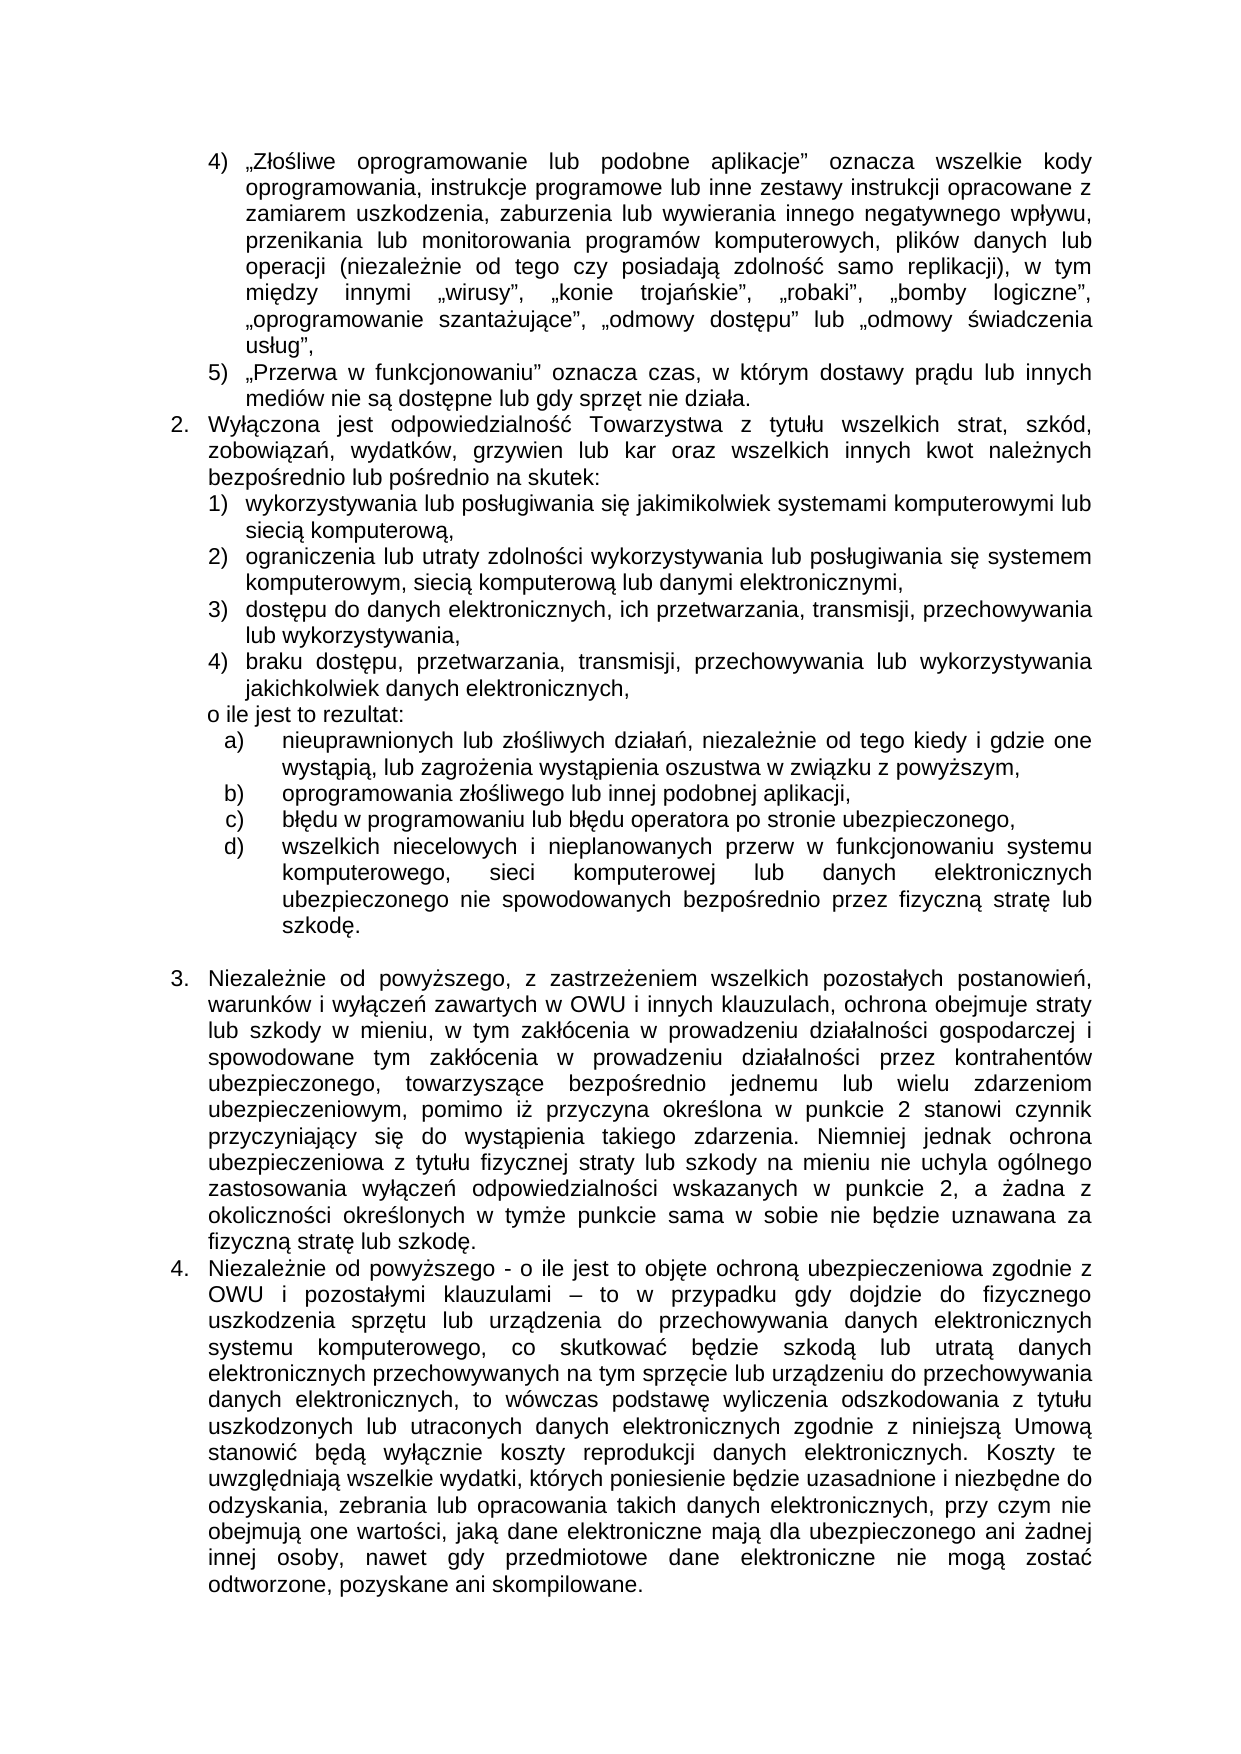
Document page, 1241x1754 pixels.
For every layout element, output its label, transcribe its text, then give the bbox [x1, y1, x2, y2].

list braku dostępu, przetwarzania, transmisji, przechowywania lub wykorzystywania jakichkolwiek danych elektronicznych, [208, 648, 1093, 701]
list „Złośliwe oprogramowanie lub podobne aplikacje” oznacza wszelkie kody oprogramowania, instrukcje programowe lub inne zestawy instrukcji opracowane z zamiarem uszkodzenia, zaburzenia lub wywierania innego negatywnego wpływu, przenikania lub monitorowania programów komputerowych, plików danych lub operacji (niezależnie od tego czy posiadają zdolność samo replikacji), w tym między innymi „wirusy”, „konie trojańskie”, „robaki”, „bomby logiczne”, „oprogramowanie szantażujące”, „odmowy dostępu” lub „odmowy świadczenia usług”, [208, 148, 1093, 358]
list dostępu do danych elektronicznych, ich przetwarzania, transmisji, przechowywania lub wykorzystywania, [208, 596, 1093, 648]
list Niezależnie od powyższego, z zastrzeżeniem wszelkich pozostałych postanowień, warunków i wyłączeń zawartych w OWU i innych klauzulach, ochrona obejmuje straty lub szkody w mieniu, w tym zakłócenia w prowadzeniu działalności gospodarczej i spowodowane tym zakłócenia w prowadzeniu działalności przez kontrahentów ubezpieczonego, towarzyszące bezpośrednio jednemu lub wielu zdarzeniom ubezpieczeniowym, pomimo iż przyczyna określona w punkcie 2 stanowi czynnik przyczyniający się do wystąpienia takiego zdarzenia. Niemniej jednak ochrona ubezpieczeniowa z tytułu fizycznej straty lub szkody na mieniu nie uchyla ogólnego zastosowania wyłączeń odpowiedzialności wskazanych w punkcie 2, a żadna z okoliczności określonych w tymże punkcie sama w sobie nie będzie uznawana za fizyczną stratę lub szkodę. [170, 964, 1093, 1254]
list Wyłączona jest odpowiedzialność Towarzystwa z tytułu wszelkich strat, szkód, zobowiązań, wydatków, grzywien lub kar oraz wszelkich innych kwot należnych bezpośrednio lub pośrednio na skutek: [170, 411, 1093, 490]
list „Przerwa w funkcjonowaniu” oznacza czas, w którym dostawy prądu lub innych mediów nie są dostępne lub gdy sprzęt nie działa. [208, 358, 1093, 411]
list wykorzystywania lub posługiwania się jakimikolwiek systemami komputerowymi lub siecią komputerową, [208, 490, 1093, 543]
list ograniczenia lub utraty zdolności wykorzystywania lub posługiwania się systemem komputerowym, siecią komputerową lub danymi elektronicznymi, [208, 543, 1093, 596]
list nieuprawnionych lub złośliwych działań, niezależnie od tego kiedy i gdzie one wystąpią, lub zagrożenia wystąpienia oszustwa w związku z powyższym, [244, 727, 1093, 780]
list błędu w programowaniu lub błędu operatora po stronie ubezpieczonego, [244, 806, 1093, 833]
text o ile jest to rezultat: [207, 701, 1093, 727]
list wszelkich niecelowych i nieplanowanych przerw w funkcjonowaniu systemu komputerowego, sieci komputerowej lub danych elektronicznych ubezpieczonego nie spowodowanych bezpośrednio przez fizyczną stratę lub szkodę. [244, 833, 1093, 938]
list Niezależnie od powyższego - o ile jest to objęte ochroną ubezpieczeniowa zgodnie z OWU i pozostałymi klauzulami – to w przypadku gdy dojdzie do fizycznego uszkodzenia sprzętu lub urządzenia do przechowywania danych elektronicznych systemu komputerowego, co skutkować będzie szkodą lub utratą danych elektronicznych przechowywanych na tym sprzęcie lub urządzeniu do przechowywania danych elektronicznych, to wówczas podstawę wyliczenia odszkodowania z tytułu uszkodzonych lub utraconych danych elektronicznych zgodnie z niniejszą Umową stanowić będą wyłącznie koszty reprodukcji danych elektronicznych. Koszty te uwzględniają wszelkie wydatki, których poniesienie będzie uzasadnione i niezbędne do odzyskania, zebrania lub opracowania takich danych elektronicznych, przy czym nie obejmują one wartości, jaką dane elektroniczne mają dla ubezpieczonego ani żadnej innej osoby, nawet gdy przedmiotowe dane elektroniczne nie mogą zostać odtworzone, pozyskane ani skompilowane. [170, 1254, 1093, 1597]
list oprogramowania złośliwego lub innej podobnej aplikacji, [244, 780, 1093, 806]
